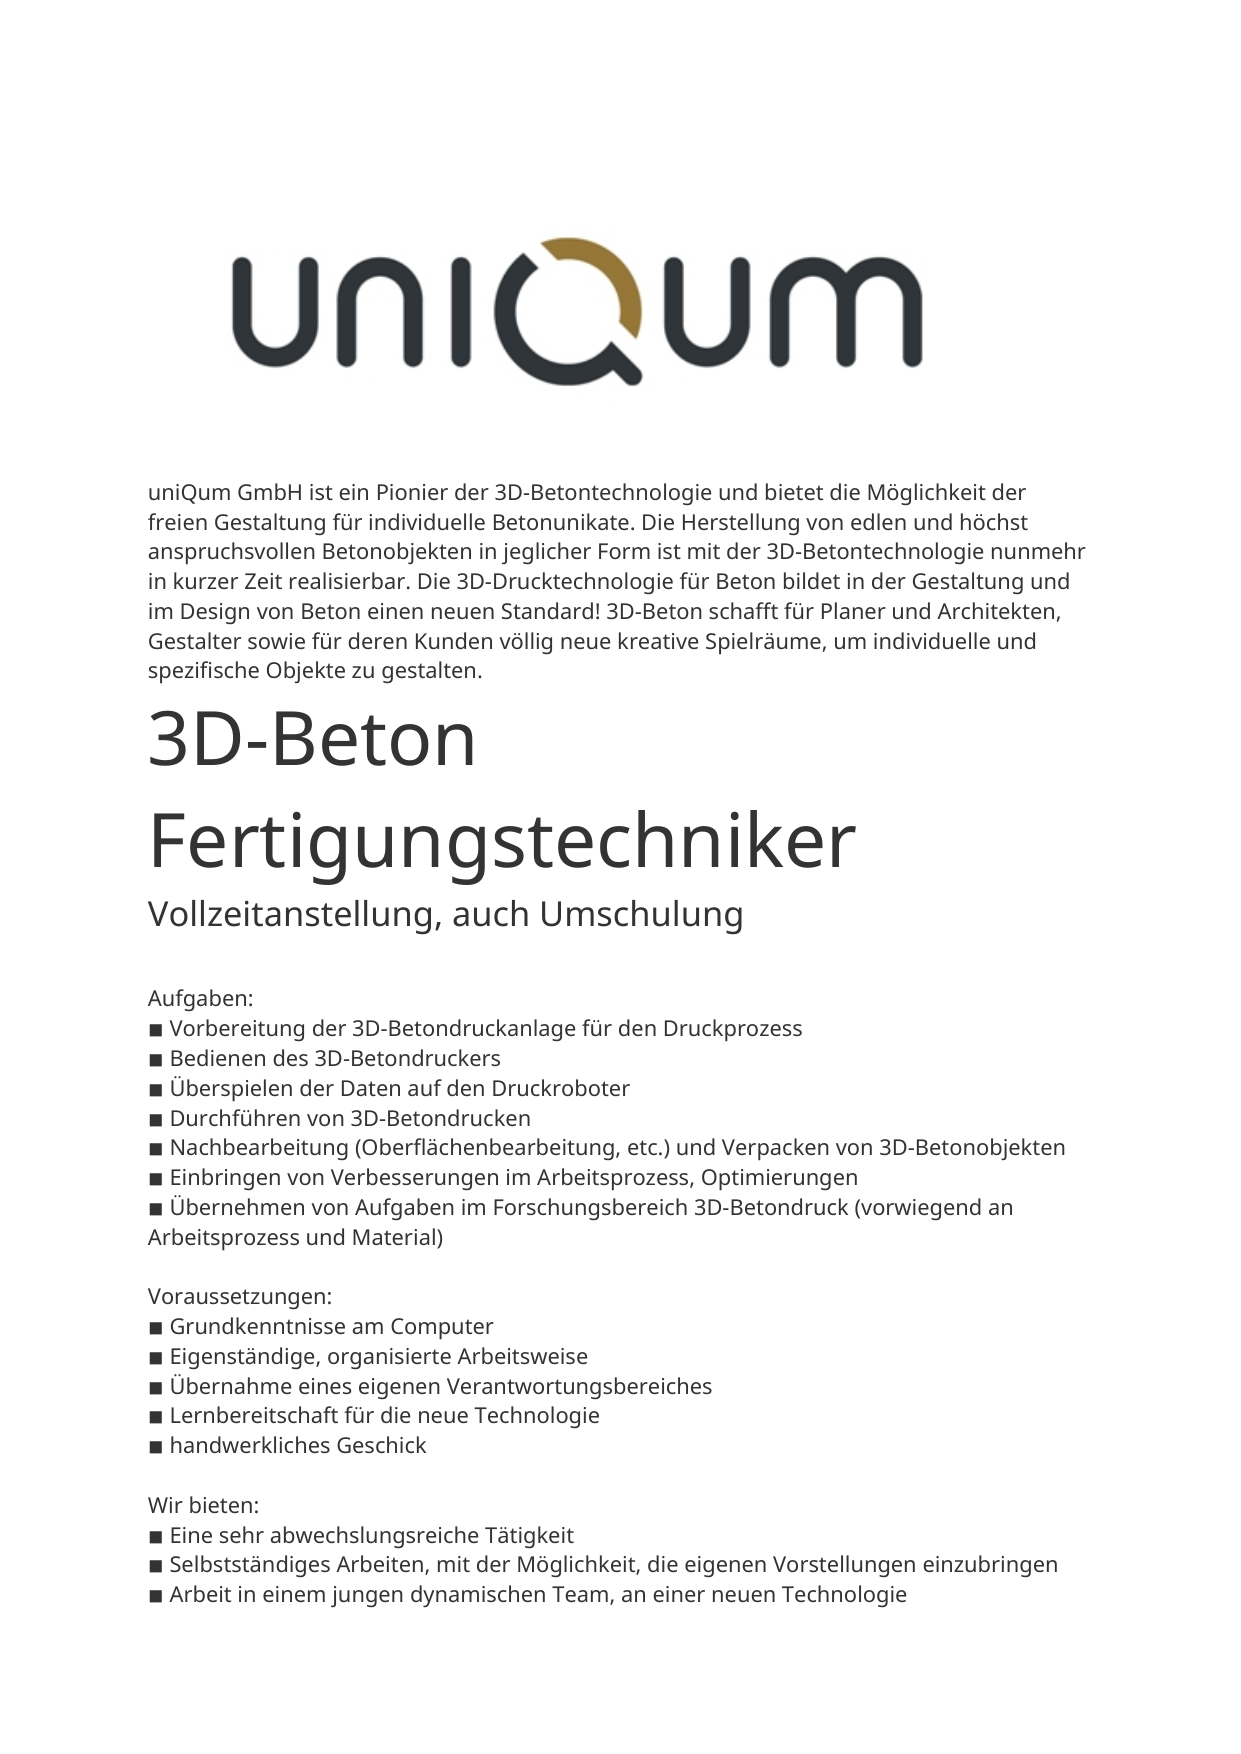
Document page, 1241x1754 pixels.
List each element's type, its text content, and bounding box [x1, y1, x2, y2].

text Aufgaben: [148, 983, 1093, 1013]
text uniQum GmbH ist ein Pionier der 3D-Betontechnologie und bietet die Möglichkeit der freien Gestaltung für individuelle Betonunikate. Die Herstellung von edlen und höchst anspruchsvollen Betonobjekten in jeglicher Form ist mit der 3D-Betontechnologie nunmehr in kurzer Zeit realisierbar. Die 3D-Drucktechnologie für Beton bildet in der Gestaltung und im Design von Beton einen neuen Standard! 3D-Beton schafft für Planer und Architekten, Gestalter sowie für deren Kunden völlig neue kreative Spielräume, um individuelle und spezifische Objekte zu gestalten. [148, 477, 1093, 685]
text ◾ Grundkenntnisse am Computer [148, 1311, 1093, 1341]
text ◾ Nachbearbeitung (Oberflächenbearbeitung, etc.) und Verpacken von 3D-Betonobjekten [148, 1132, 1093, 1162]
picture [147, 147, 1007, 477]
text ◾ Einbringen von Verbesserungen im Arbeitsprozess, Optimierungen [148, 1162, 1093, 1192]
text ◾ Übernehmen von Aufgaben im Forschungsbereich 3D-Betondruck (vorwiegend an Arbeitsprozess und Material) [148, 1192, 1093, 1252]
text ◾ handwerkliches Geschick [148, 1430, 1093, 1460]
text ◾ Eine sehr abwechslungsreiche Tätigkeit [148, 1520, 1093, 1549]
text Vollzeitanstellung, auch Umschulung [148, 890, 1093, 937]
text ◾ Lernbereitschaft für die neue Technologie [148, 1401, 1093, 1430]
text Wir bieten: [148, 1490, 1093, 1520]
text ◾ Übernahme eines eigenen Verantwortungsbereiches [148, 1371, 1093, 1401]
text Voraussetzungen: [148, 1281, 1093, 1311]
text ◾ Selbstständiges Arbeiten, mit der Möglichkeit, die eigenen Vorstellungen einzubringen [148, 1549, 1093, 1579]
text ◾ Arbeit in einem jungen dynamischen Team, an einer neuen Technologie [148, 1579, 1093, 1609]
text 3D-Beton Fertigungstechniker [148, 685, 1093, 890]
text ◾ Durchführen von 3D-Betondrucken [148, 1103, 1093, 1132]
text ◾ Überspielen der Daten auf den Druckroboter [148, 1073, 1093, 1103]
text ◾ Bedienen des 3D-Betondruckers [148, 1043, 1093, 1073]
text ◾ Eigenständige, organisierte Arbeitsweise [148, 1341, 1093, 1371]
text ◾ Vorbereitung der 3D-Betondruckanlage für den Druckprozess [148, 1013, 1093, 1043]
